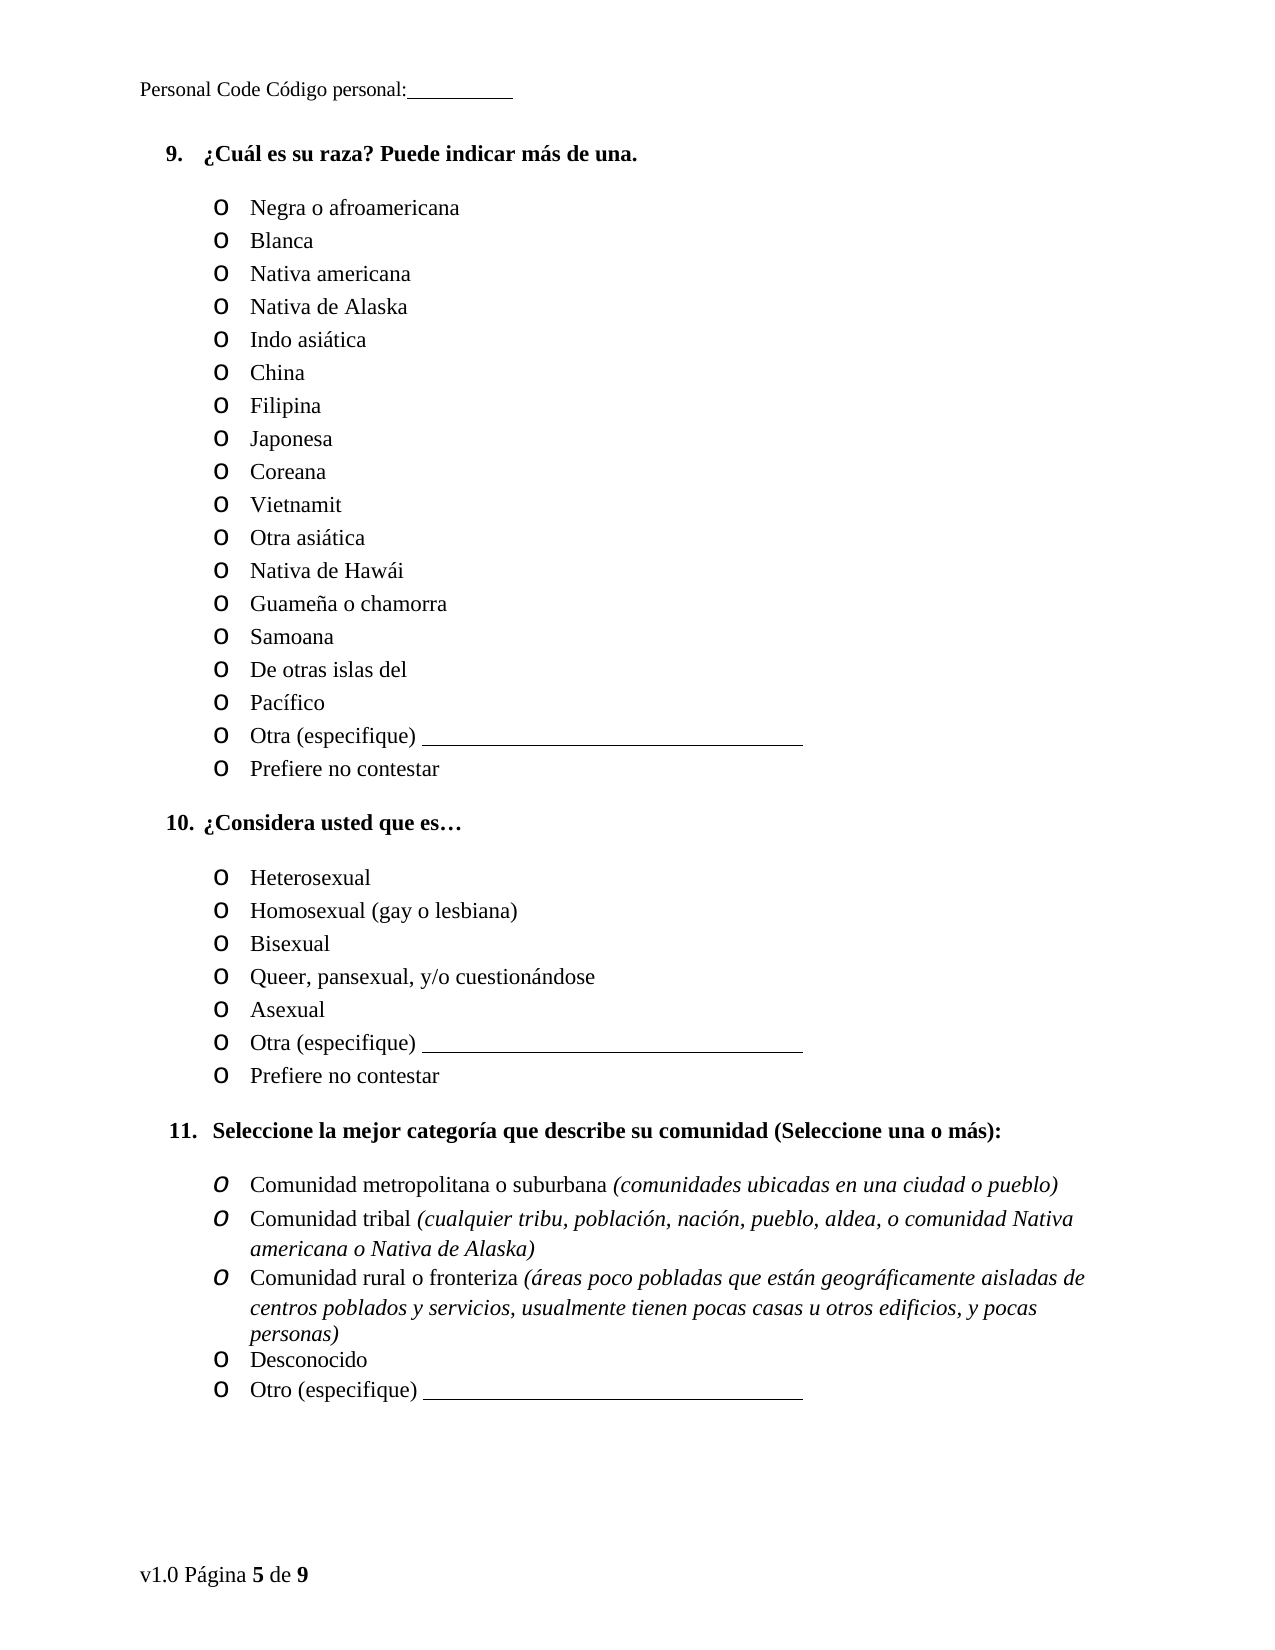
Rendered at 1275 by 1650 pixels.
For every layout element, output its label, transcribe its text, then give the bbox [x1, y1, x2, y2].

list Otro (especifique) [212, 1373, 1137, 1406]
list Otra asiática [212, 521, 1122, 554]
list Indo asiática [212, 323, 1122, 356]
subtitle ¿Cuál es su raza? Puede indicar más de una. [166, 139, 1137, 166]
list Comunidad tribal (cualquier tribu, población, nación, pueblo, aldea, o comunidad Nativa americana o Nativa de Alaska) [212, 1202, 1124, 1261]
list Otra (especifique) [212, 1026, 1122, 1059]
list Desconocido [212, 1347, 1137, 1373]
list Samoana [212, 620, 1122, 653]
list Nativa americana [212, 257, 1122, 290]
list Asexual [212, 993, 1122, 1026]
list Nativa de Alaska [212, 290, 1122, 323]
list Otra (especifique) [212, 719, 1122, 752]
list Pacífico [212, 686, 1122, 719]
list Guameña o chamorra [212, 587, 1122, 620]
list Coreana [212, 455, 1122, 488]
list Comunidad rural o fronteriza (áreas poco pobladas que están geográficamente aisladas de centros poblados y servicios, usualmente tienen pocas casas u otros edificios, y pocas personas) [212, 1261, 1124, 1347]
list Japonesa [212, 422, 1122, 455]
list Comunidad metropolitana o suburbana (comunidades ubicadas en una ciudad o pueblo) [212, 1169, 1124, 1202]
subtitle ¿Considera usted que es… [166, 809, 1137, 836]
list Vietnamit [212, 488, 1122, 521]
list Blanca [212, 224, 1122, 257]
list Heterosexual [212, 861, 1122, 894]
subtitle Seleccione la mejor categoría que describe su comunidad (Seleccione una o más): [169, 1117, 1137, 1144]
list Filipina [212, 389, 1122, 422]
list Prefiere no contestar [212, 1059, 1122, 1092]
list Nativa de Hawái [212, 554, 1122, 587]
list De otras islas del [212, 653, 1122, 686]
list Negra o afroamericana [212, 191, 1122, 224]
list Homosexual (gay o lesbiana) [212, 894, 1122, 927]
list Prefiere no contestar [212, 752, 1122, 785]
list Bisexual [212, 927, 1122, 960]
list China [212, 356, 1122, 389]
list Queer, pansexual, y/o cuestionándose [212, 960, 1122, 993]
